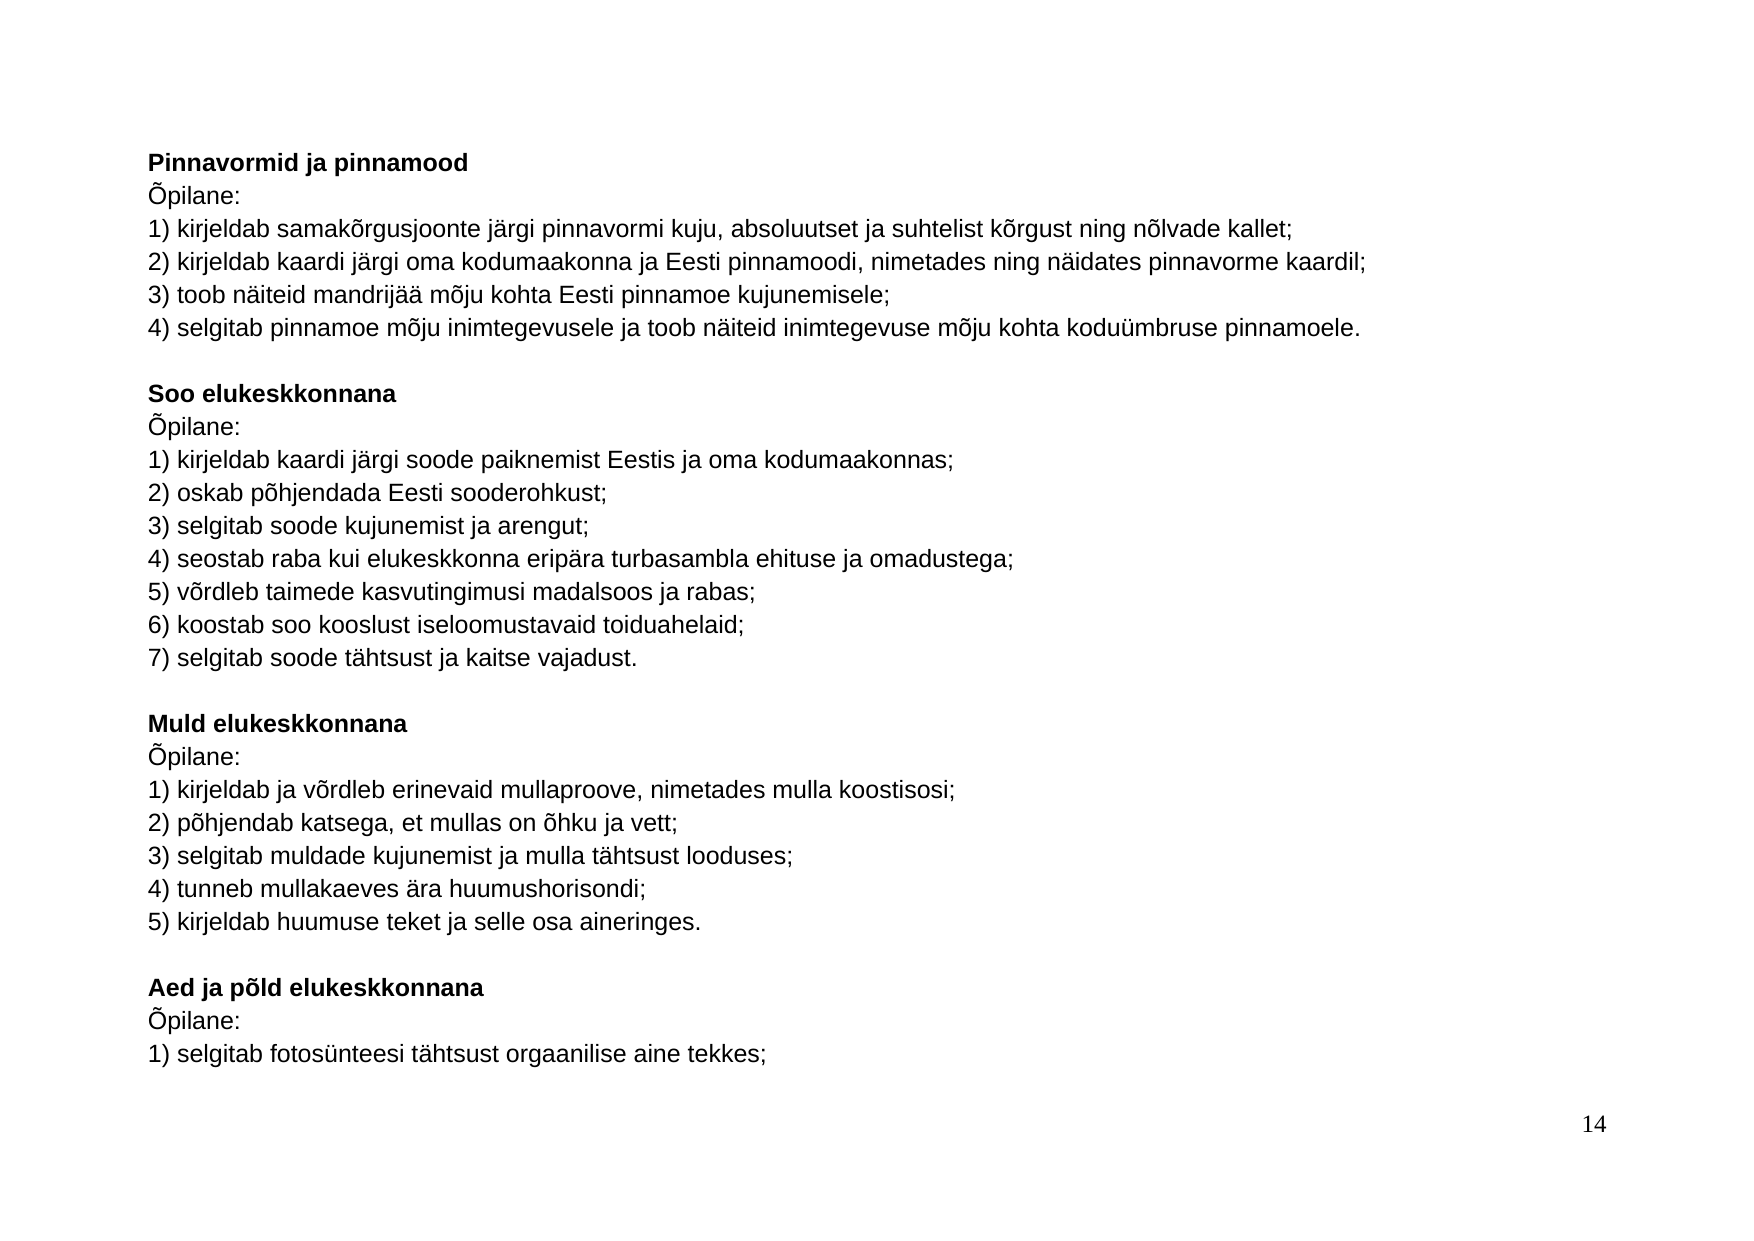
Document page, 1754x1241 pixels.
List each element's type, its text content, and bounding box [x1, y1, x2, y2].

text 2) kirjeldab kaardi järgi oma kodumaakonna ja Eesti pinnamoodi, nimetades ning näidates pinnavorme kaardil; [148, 247, 1606, 275]
text 5) võrdleb taimede kasvutingimusi madalsoos ja rabas; [148, 577, 1606, 606]
text Õpilane: 1) selgitab fotosünteesi tähtsust orgaanilise aine tekkes; [148, 1006, 1606, 1068]
text 3) toob näiteid mandrijää mõju kohta Eesti pinnamoe kujunemisele; [148, 280, 1606, 308]
text 4) selgitab pinnamoe mõju inimtegevusele ja toob näiteid inimtegevuse mõju kohta koduümbruse pinnamoele. [148, 313, 1606, 341]
text Soo elukeskkonnana [148, 379, 1606, 407]
text 7) selgitab soode tähtsust ja kaitse vajadust. [148, 643, 1606, 672]
text 5) kirjeldab huumuse teket ja selle osa aineringes. [148, 907, 1606, 936]
text 6) koostab soo kooslust iseloomustavaid toiduahelaid; [148, 610, 1606, 639]
text 4) tunneb mullakaeves ära huumushorisondi; [148, 874, 1606, 903]
text 3) selgitab muldade kujunemist ja mulla tähtsust looduses; [148, 841, 1606, 870]
text Õpilane: 1) kirjeldab kaardi järgi soode paiknemist Eestis ja oma kodumaakonnas; [148, 412, 1606, 473]
text 2) oskab põhjendada Eesti sooderohkust; [148, 478, 1606, 507]
text Õpilane: 1) kirjeldab ja võrdleb erinevaid mullaproove, nimetades mulla koostisosi; [148, 742, 1606, 804]
text Muld elukeskkonnana [148, 709, 1606, 738]
text 2) põhjendab katsega, et mullas on õhku ja vett; [148, 808, 1606, 837]
text 3) selgitab soode kujunemist ja arengut; [148, 511, 1606, 539]
text 4) seostab raba kui elukeskkonna eripära turbasambla ehituse ja omadustega; [148, 544, 1606, 573]
text Aed ja põld elukeskkonnana [148, 973, 1606, 1002]
text Pinnavormid ja pinnamood [148, 148, 1606, 176]
text Õpilane: 1) kirjeldab samakõrgusjoonte järgi pinnavormi kuju, absoluutset ja suhtelist kõrgust ning nõlvade kallet; [148, 181, 1606, 242]
